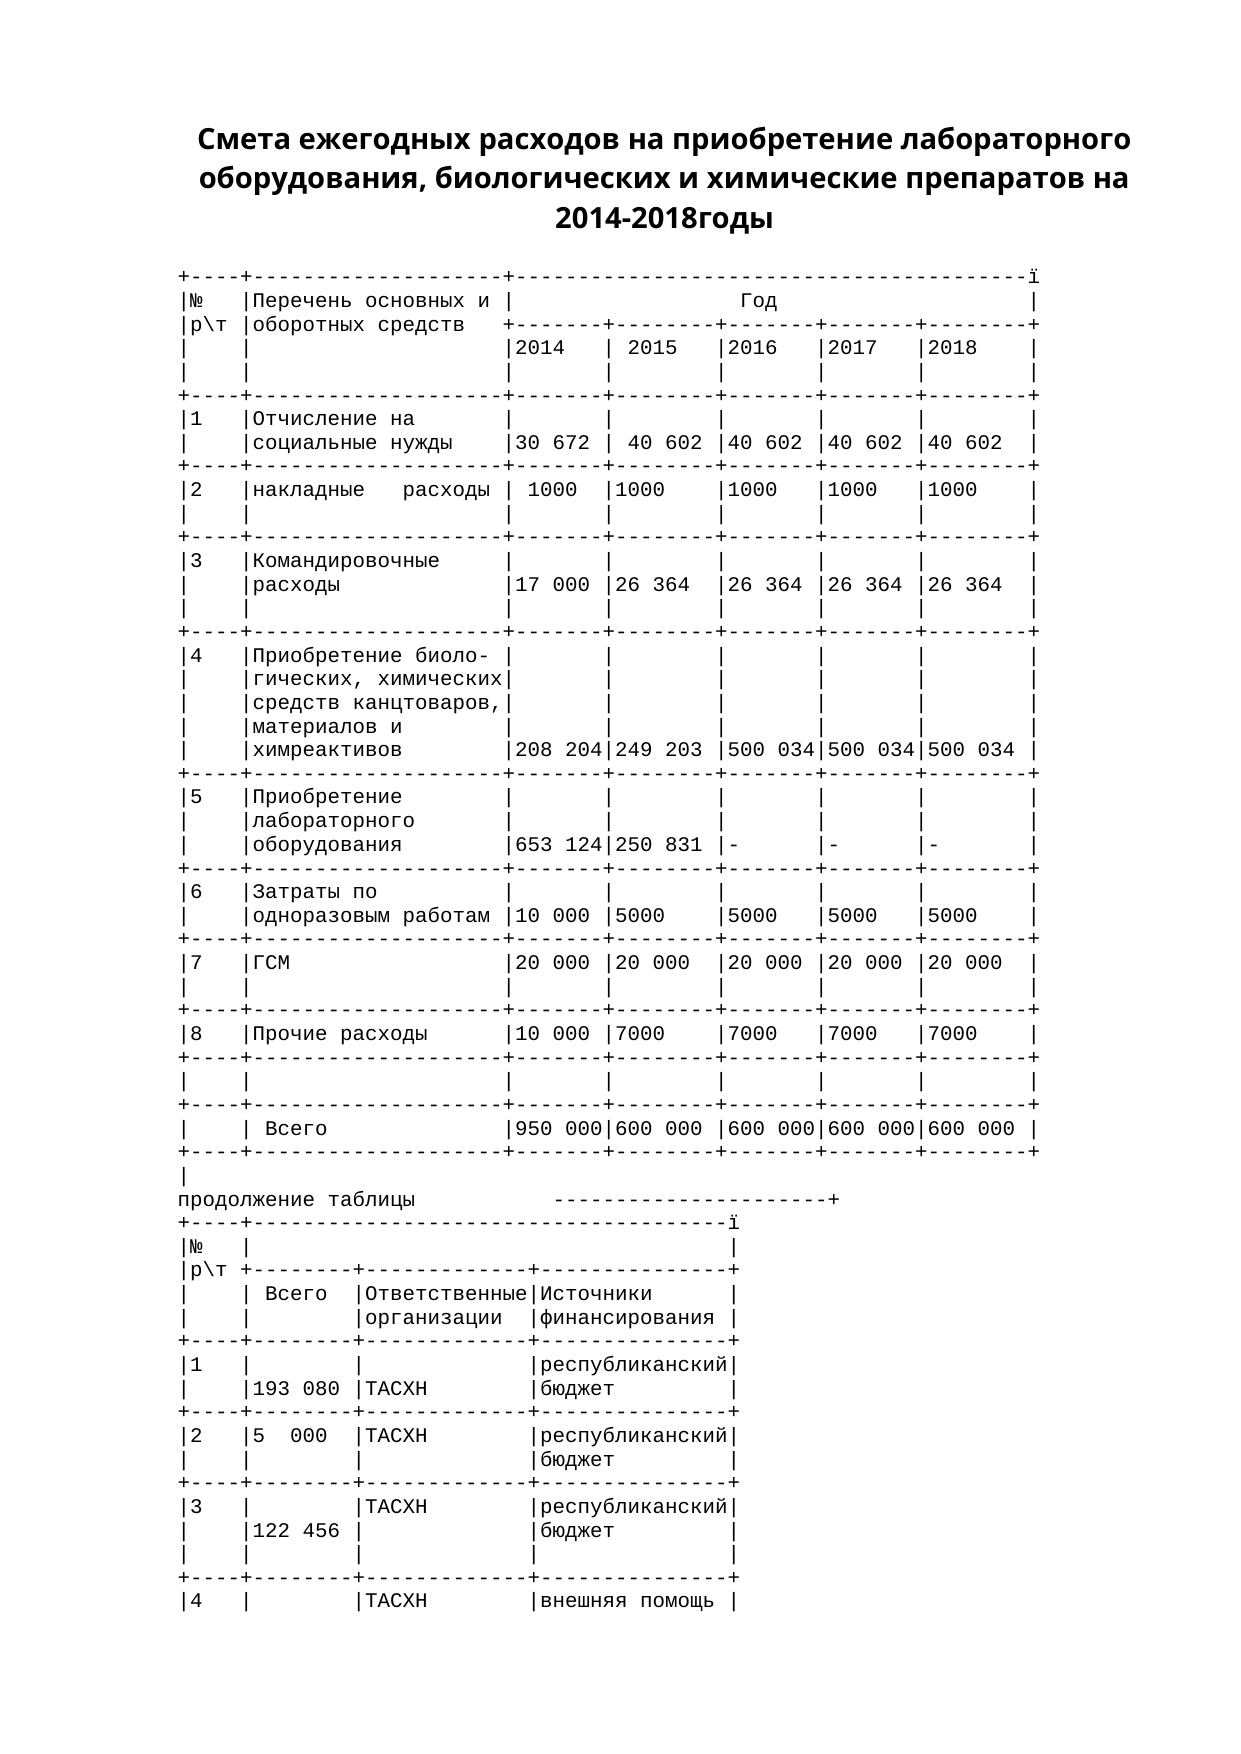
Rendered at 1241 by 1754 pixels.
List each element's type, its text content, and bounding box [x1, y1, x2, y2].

text +----+--------------------+-------+--------+-------+-------+--------+ [177, 621, 1152, 645]
text | | | | | | | | [177, 503, 1152, 526]
text |№ |Перечень основных и | Год | [177, 290, 1152, 314]
text |4 | |ТАСХН |внешняя помощь | [177, 1591, 1152, 1614]
text |№ | | [177, 1236, 1152, 1259]
text | |гических, химических| | | | | | [177, 668, 1152, 692]
text |1 |Отчисление на | | | | | | [177, 408, 1152, 432]
text |2 |накладные расходы | 1000 |1000 |1000 |1000 |1000 | [177, 479, 1152, 503]
text | | | | | | | | [177, 361, 1152, 384]
text | | |2014 | 2015 |2016 |2017 |2018 | [177, 337, 1152, 361]
text |3 | |ТАСХН |республиканский| [177, 1496, 1152, 1519]
text | | |организации |финансирования | [177, 1307, 1152, 1330]
text +----+--------+-------------+---------------+ [177, 1401, 1152, 1425]
text |3 |Командировочные | | | | | | [177, 550, 1152, 574]
text +----+--------------------+-----------------------------------------ї [177, 266, 1152, 290]
text +----+--------------------+-------+--------+-------+-------+--------+ [177, 763, 1152, 787]
text +----+--------------------+-------+--------+-------+-------+--------+ [177, 1047, 1152, 1070]
text | | Всего |950 000|600 000 |600 000|600 000|600 000 | [177, 1118, 1152, 1141]
text +----+--------------------+-------+--------+-------+-------+--------+ [177, 1141, 1152, 1165]
text | |расходы |17 000 |26 364 |26 364 |26 364 |26 364 | [177, 574, 1152, 597]
text | | | | | [177, 1543, 1152, 1567]
text |2 |5 000 |ТАСХН |республиканский| [177, 1425, 1152, 1449]
text | [177, 1165, 1152, 1188]
text +----+--------------------+-------+--------+-------+-------+--------+ [177, 456, 1152, 479]
text | |193 080 |ТАСХН |бюджет | [177, 1378, 1152, 1401]
text | | | |бюджет | [177, 1449, 1152, 1472]
text | |химреактивов |208 204|249 203 |500 034|500 034|500 034 | [177, 739, 1152, 763]
text | | Всего |Ответственные|Источники | [177, 1283, 1152, 1307]
text +----+--------------------------------------ї [177, 1212, 1152, 1236]
text +----+--------+-------------+---------------+ [177, 1330, 1152, 1354]
text |8 |Прочие расходы |10 000 |7000 |7000 |7000 |7000 | [177, 1023, 1152, 1047]
text |7 |ГСМ |20 000 |20 000 |20 000 |20 000 |20 000 | [177, 952, 1152, 976]
text | |материалов и | | | | | | [177, 716, 1152, 739]
text +----+--------------------+-------+--------+-------+-------+--------+ [177, 999, 1152, 1023]
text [177, 1472, 1152, 1496]
text +----+--------------------+-------+--------+-------+-------+--------+ [177, 928, 1152, 952]
text | |122 456 | |бюджет | [177, 1519, 1152, 1543]
text |р\т |оборотных средств +-------+--------+-------+-------+--------+ [177, 314, 1152, 337]
text продолжение таблицы ----------------------+ [177, 1188, 1152, 1212]
text | |средств канцтоваров,| | | | | | [177, 692, 1152, 716]
text +----+--------------------+-------+--------+-------+-------+--------+ [177, 526, 1152, 550]
text | |лабораторного | | | | | | [177, 810, 1152, 834]
text | | | | | | | | [177, 1070, 1152, 1094]
text |1 | | |республиканский| [177, 1354, 1152, 1378]
text |6 |Затраты по | | | | | | [177, 881, 1152, 905]
text |5 |Приобретение | | | | | | [177, 787, 1152, 810]
text |4 |Приобретение биоло- | | | | | | [177, 645, 1152, 668]
text +----+--------------------+-------+--------+-------+-------+--------+ [177, 857, 1152, 881]
text |р\т +--------+-------------+---------------+ [177, 1259, 1152, 1283]
text +----+--------------------+-------+--------+-------+-------+--------+ [177, 1094, 1152, 1118]
text | |одноразовым работам |10 000 |5000 |5000 |5000 |5000 | [177, 905, 1152, 928]
text | | | | | | | | [177, 597, 1152, 621]
text Смета ежегодных расходов на приобретение лабораторного оборудования, биологических и химические препаратов на 2014-2018годы [177, 118, 1152, 237]
text | |оборудования |653 124|250 831 |- |- |- | [177, 834, 1152, 857]
text | | | | | | | | [177, 976, 1152, 999]
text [177, 1567, 1152, 1591]
text +----+--------------------+-------+--------+-------+-------+--------+ [177, 384, 1152, 408]
text | |социальные нужды |30 672 | 40 602 |40 602 |40 602 |40 602 | [177, 432, 1152, 456]
